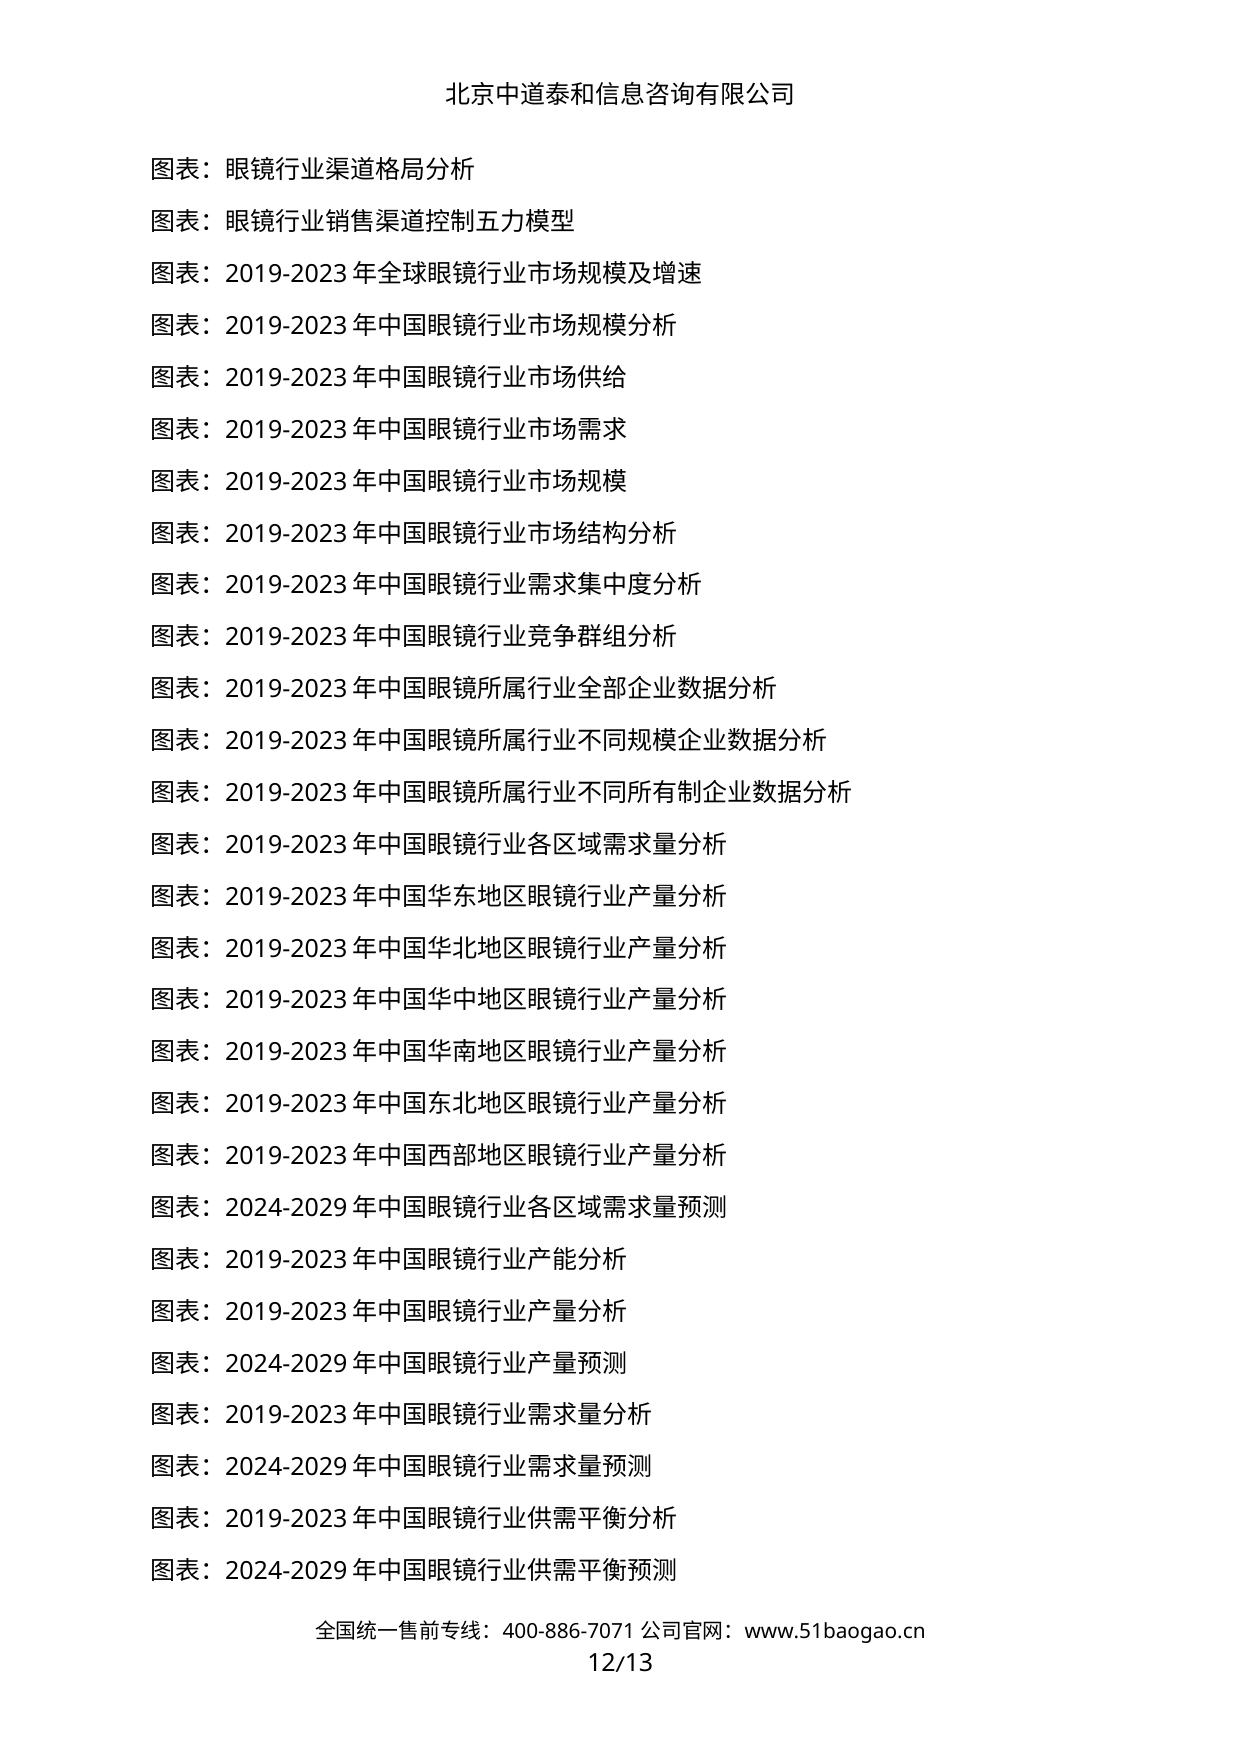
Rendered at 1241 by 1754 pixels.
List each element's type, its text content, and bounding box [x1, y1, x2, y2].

text 图表：2019-2023年中国眼镜行业产量分析 [150, 1291, 1090, 1327]
text 图表：2019-2023年中国眼镜行业市场规模 [150, 461, 1090, 497]
text 图表：2019-2023年中国眼镜所属行业不同所有制企业数据分析 [150, 772, 1090, 809]
text 图表：2024-2029年中国眼镜行业需求量预测 [150, 1447, 1090, 1483]
text 图表：眼镜行业销售渠道控制五力模型 [150, 202, 1090, 238]
text 图表：2019-2023年中国眼镜行业需求集中度分析 [150, 565, 1090, 601]
text 图表：2019-2023年中国眼镜所属行业全部企业数据分析 [150, 669, 1090, 705]
text 图表：2019-2023年中国眼镜行业市场需求 [150, 409, 1090, 446]
text 图表：2019-2023年中国华北地区眼镜行业产量分析 [150, 928, 1090, 964]
text 图表：2019-2023年中国眼镜行业竞争群组分析 [150, 617, 1090, 653]
text 图表：2019-2023年中国眼镜行业市场规模分析 [150, 306, 1090, 342]
text 图表：2019-2023年中国眼镜行业供需平衡分析 [150, 1499, 1090, 1535]
text 图表：2019-2023年中国华中地区眼镜行业产量分析 [150, 980, 1090, 1016]
text 图表：2019-2023年中国眼镜行业市场供给 [150, 357, 1090, 394]
text 图表：2019-2023年中国华东地区眼镜行业产量分析 [150, 876, 1090, 912]
text 图表：2019-2023年中国西部地区眼镜行业产量分析 [150, 1136, 1090, 1172]
text 图表：2024-2029年中国眼镜行业供需平衡预测 [150, 1551, 1090, 1587]
text 图表：2019-2023年中国眼镜所属行业不同规模企业数据分析 [150, 721, 1090, 757]
text 图表：2019-2023年中国华南地区眼镜行业产量分析 [150, 1032, 1090, 1068]
text 图表：2024-2029年中国眼镜行业各区域需求量预测 [150, 1187, 1090, 1224]
text 图表：2019-2023年中国眼镜行业市场结构分析 [150, 513, 1090, 549]
text 图表：2024-2029年中国眼镜行业产量预测 [150, 1343, 1090, 1379]
text 图表：眼镜行业渠道格局分析 [150, 150, 1090, 186]
text 图表：2019-2023年中国东北地区眼镜行业产量分析 [150, 1084, 1090, 1120]
text 图表：2019-2023年中国眼镜行业产能分析 [150, 1239, 1090, 1276]
text 图表：2019-2023年全球眼镜行业市场规模及增速 [150, 254, 1090, 290]
text 图表：2019-2023年中国眼镜行业需求量分析 [150, 1395, 1090, 1431]
text 图表：2019-2023年中国眼镜行业各区域需求量分析 [150, 824, 1090, 861]
